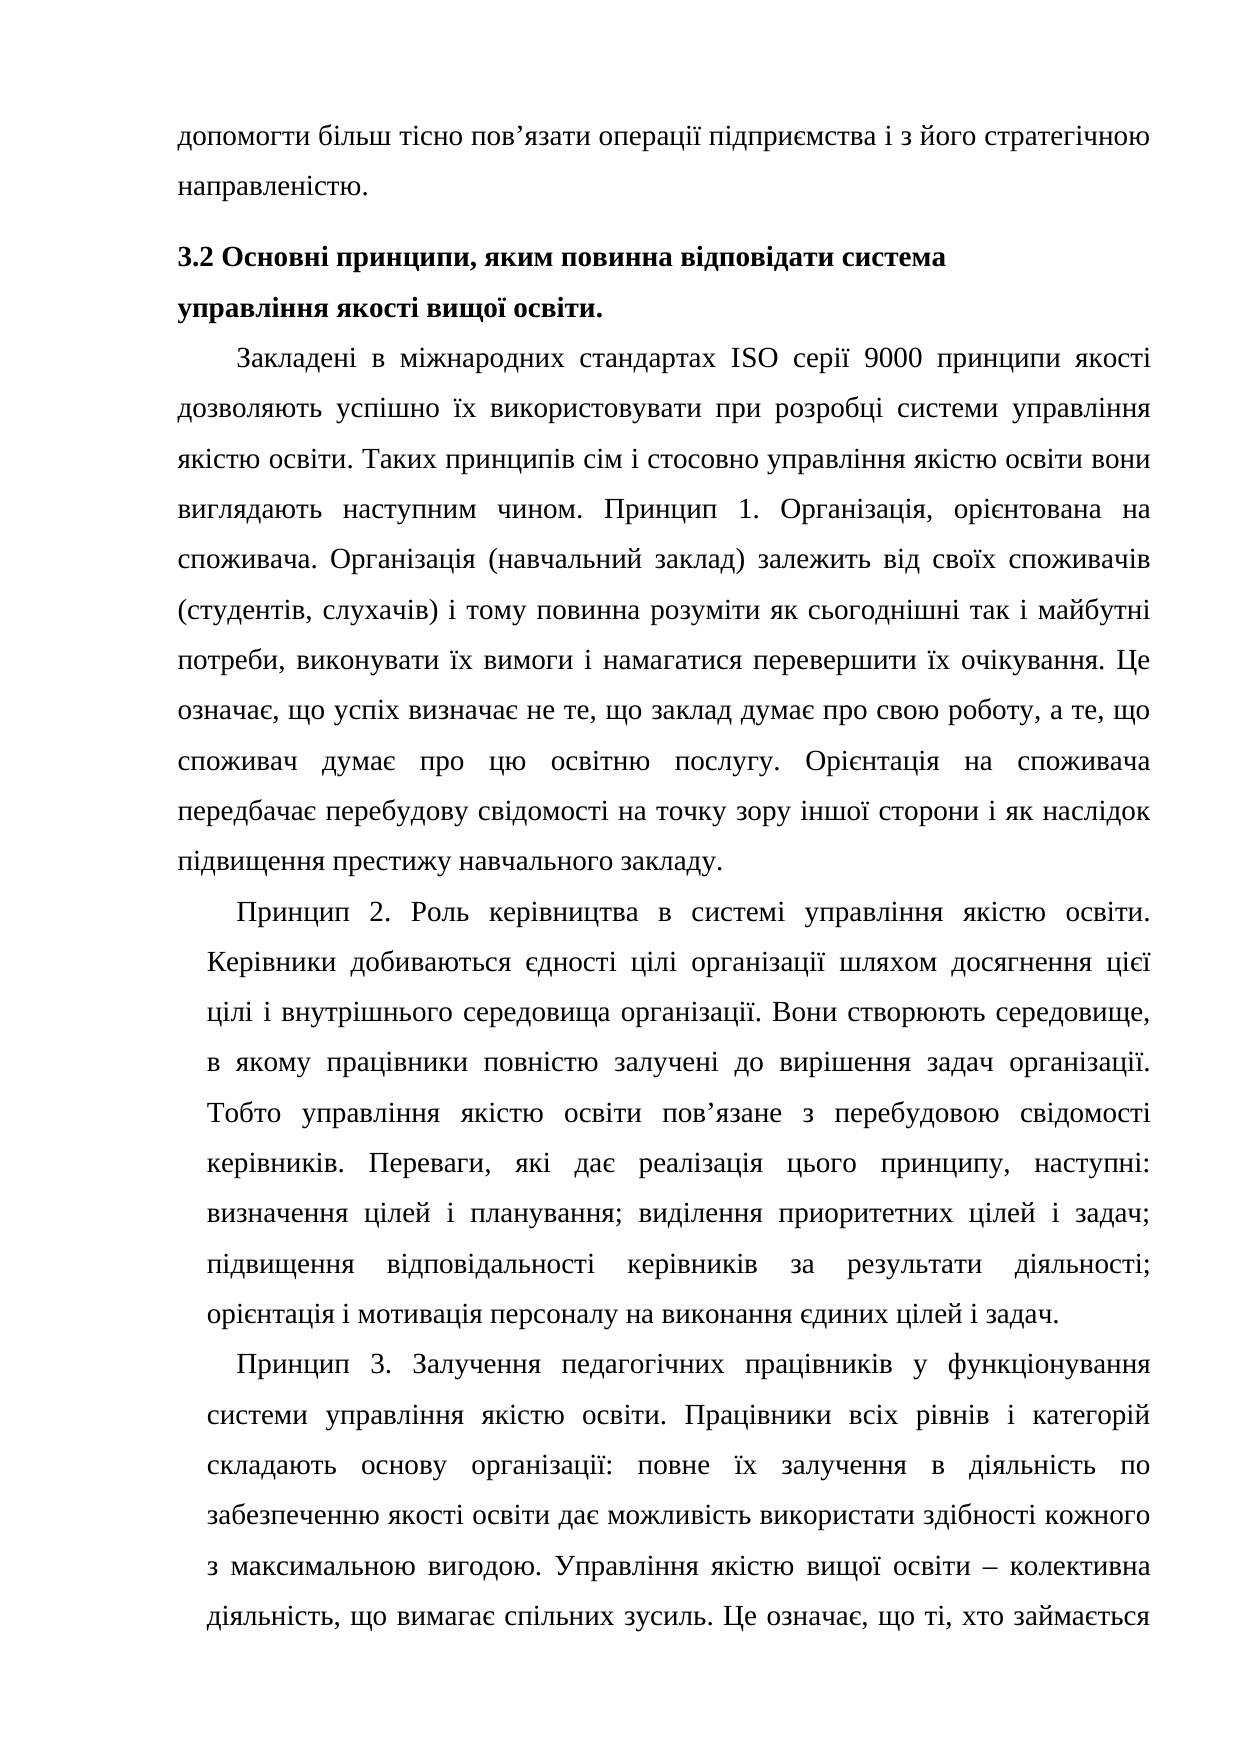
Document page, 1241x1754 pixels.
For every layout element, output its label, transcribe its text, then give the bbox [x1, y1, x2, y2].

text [207, 1346, 1152, 1632]
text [177, 118, 1152, 202]
text управління якості вищої освіти. [177, 290, 1152, 323]
text Принцип 2. Роль керівництва в системі управління якістю освіти. Керівники добиваються єдності цілі організації шляхом досягнення цієї цілі і внутрішнього середовища організації. Вони створюють середовище, в якому працівники повністю залучені до вирішення задач організації. Тобто управління якістю освіти пов’язане з перебудовою свідомості керівників. Переваги, які дає реалізація цього принципу, наступні: визначення цілей і планування; виділення приоритетних цілей і задач; підвищення відповідальності керівників за результати діяльності; орієнтація і мотивація персоналу на виконання єдиних цілей і задач. [207, 894, 1152, 1330]
text Закладені в міжнародних стандартах ІSО серії 9000 принципи якості дозволяють успішно їх використовувати при розробці системи управління якістю освіти. Таких принципів сім і стосовно управління якістю освіти вони виглядають наступним чином. Принцип 1. Організація, орієнтована на споживача. Організація (навчальний заклад) залежить від своїх споживачів (студентів, слухачів) і тому повинна розуміти як сьогоднішні так і майбутні потреби, виконувати їх вимоги і намагатися перевершити їх очікування. Це означає, що успіх визначає не те, що заклад думає про свою роботу, а те, що споживач думає про цю освітню послугу. Орієнтація на споживача передбачає перебудову свідомості на точку зору іншої сторони і як наслідок підвищення престижу навчального закладу. [177, 340, 1152, 877]
text 3.2 Основні принципи, яким повинна відповідати система [177, 239, 1152, 273]
